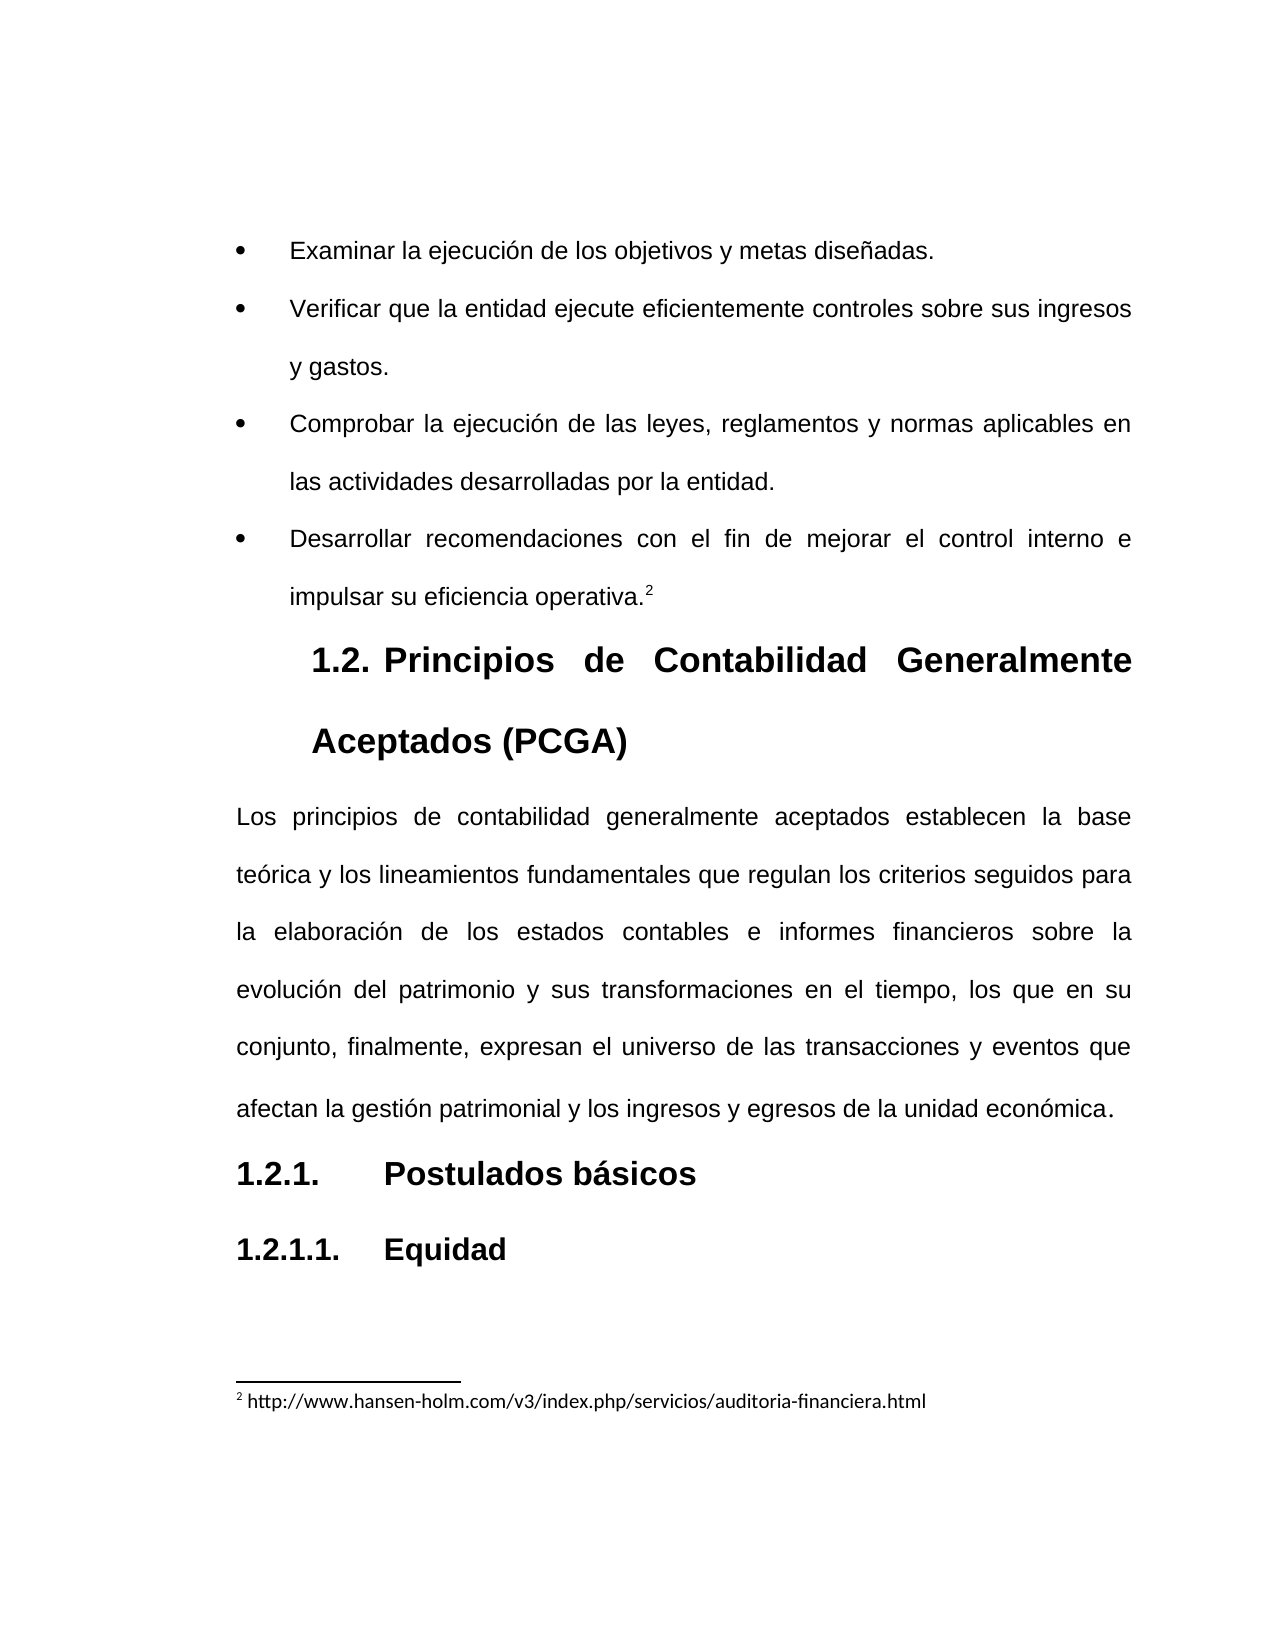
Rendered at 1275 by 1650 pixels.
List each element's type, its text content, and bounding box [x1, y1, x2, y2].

list Principios de Contabilidad Generalmente Aceptados (PCGA) [311, 639, 1133, 761]
list Desarrollar recomendaciones con el fin de mejorar el control interno e impulsar su eficiencia operativa. [236, 524, 1133, 611]
list Comprobar la ejecución de las leyes, reglamentos y normas aplicables en las actividades desarrolladas por la entidad. [236, 409, 1133, 495]
list Verificar que la entidad ejecute eficientemente controles sobre sus ingresos y gastos. [236, 294, 1133, 380]
list Postulados básicos [236, 1154, 1133, 1193]
list Equidad [236, 1231, 1133, 1267]
list Examinar la ejecución de los objetivos y metas diseñadas. [236, 236, 1133, 265]
list Los principios de contabilidad generalmente aceptados establecen la base teórica y los lineamientos fundamentales que regulan los criterios seguidos para la elaboración de los estados contables e informes financieros sobre la evolución del patrimonio y sus transformaciones en el tiempo, los que en su conjunto, finalmente, expresan el universo de las transacciones y eventos que afectan la gestión patrimonial y los ingresos y egresos de la unidad económica. [236, 802, 1133, 1123]
